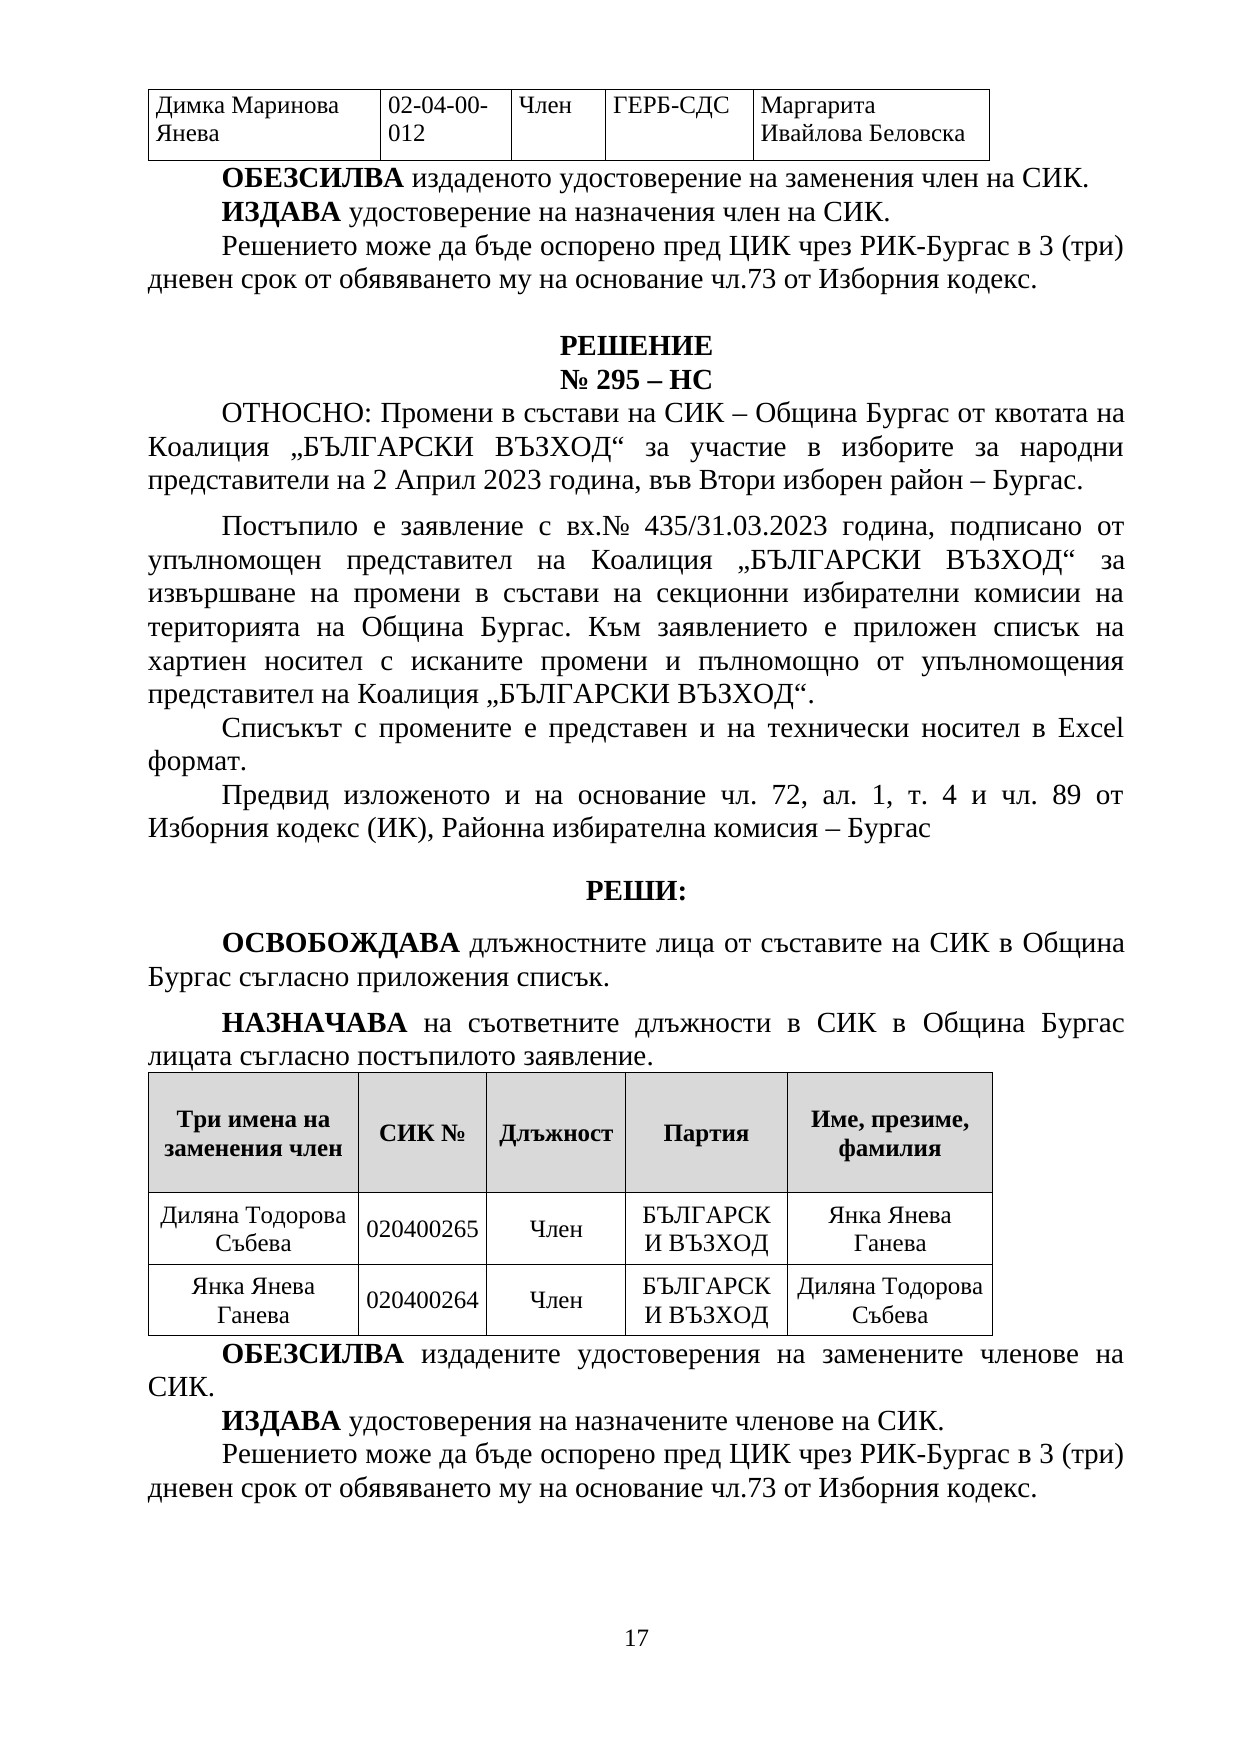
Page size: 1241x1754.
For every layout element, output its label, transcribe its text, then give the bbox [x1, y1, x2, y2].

table_header СИК № [359, 1073, 486, 1192]
table_cell 020400265 [359, 1193, 486, 1263]
text ИЗДАВА удостоверение на назначения член на СИК. [148, 194, 1125, 228]
table_cell Член [512, 90, 605, 159]
table_header Длъжност [487, 1073, 625, 1192]
table_header Партия [626, 1073, 787, 1192]
text ИЗДАВА удостоверения на назначените членове на СИК. [148, 1403, 1125, 1436]
table_cell 02-04-00-012 [381, 90, 511, 159]
table_cell Янка Янева Ганева [149, 1265, 358, 1335]
title РЕШЕНИЕ [148, 328, 1125, 362]
table_cell Маргарита Ивайлова Беловска [754, 90, 989, 159]
table_cell БЪЛГАРСКИ ВЪЗХОД [626, 1265, 787, 1335]
text Решението може да бъде оспорено пред ЦИК чрез РИК-Бургас в 3 (три) дневен срок от обявяването му на основание чл.73 от Изборния кодекс. [148, 1436, 1125, 1503]
text ОСВОБОЖДАВА длъжностните лица от съставите на СИК в Община Бургас съгласно приложения списък. [148, 925, 1125, 992]
text ОБЕЗСИЛВА издаденото удостоверение на заменения член на СИК. [148, 161, 1125, 194]
table_cell Член [487, 1265, 625, 1335]
text РЕШИ: [148, 873, 1125, 906]
table_cell ГЕРБ-СДС [606, 90, 753, 159]
table_cell Янка Янева Ганева [788, 1193, 992, 1263]
text НАЗНАЧАВА на съответните длъжности в СИК в Община Бургас лицата съгласно постъпилото заявление. [148, 1005, 1125, 1072]
table_cell 020400264 [359, 1265, 486, 1335]
text Постъпило е заявление с вх.№ 435/31.03.2023 година, подписано от упълномощен представител на Коалиция „БЪЛГАРСКИ ВЪЗХОД“ за извършване на промени в състави на секционни избирателни комисии на територията на Община Бургас. Към заявлението е приложен списък на хартиен носител с исканите промени и пълномощно от упълномощения представител на Коалиция „БЪЛГАРСКИ ВЪЗХОД“. [148, 508, 1125, 710]
text Списъкът с промените е представен и на технически носител в Еxcel формат. [148, 710, 1125, 777]
table_header Три имена на заменения член [149, 1073, 358, 1192]
table_header Име, презиме, фамилия [788, 1073, 992, 1192]
text ОТНОСНО: Промени в състави на СИК – Община Бургас от квотата на Коалиция „БЪЛГАРСКИ ВЪЗХОД“ за участие в изборите за народни представители на 2 Април 2023 година, във Втори изборен район – Бургас. [148, 395, 1125, 496]
text Предвид изложеното и на основание чл. 72, ал. 1, т. 4 и чл. 89 от Изборния кодекс (ИК), Районна избирателна комисия – Бургас [148, 777, 1125, 844]
table_cell Диляна Тодорова Събева [149, 1193, 358, 1263]
table_cell Член [487, 1193, 625, 1263]
table_cell Диляна Тодорова Събева [788, 1265, 992, 1335]
text ОБЕЗСИЛВА издадените удостоверения на заменените членове на СИК. [148, 1336, 1125, 1403]
text Решението може да бъде оспорено пред ЦИК чрез РИК-Бургас в 3 (три) дневен срок от обявяването му на основание чл.73 от Изборния кодекс. [148, 228, 1125, 295]
subtitle № 295 – НС [148, 362, 1125, 395]
table_cell БЪЛГАРСКИ ВЪЗХОД [626, 1193, 787, 1263]
table_cell Димка Маринова Янева [149, 90, 380, 159]
